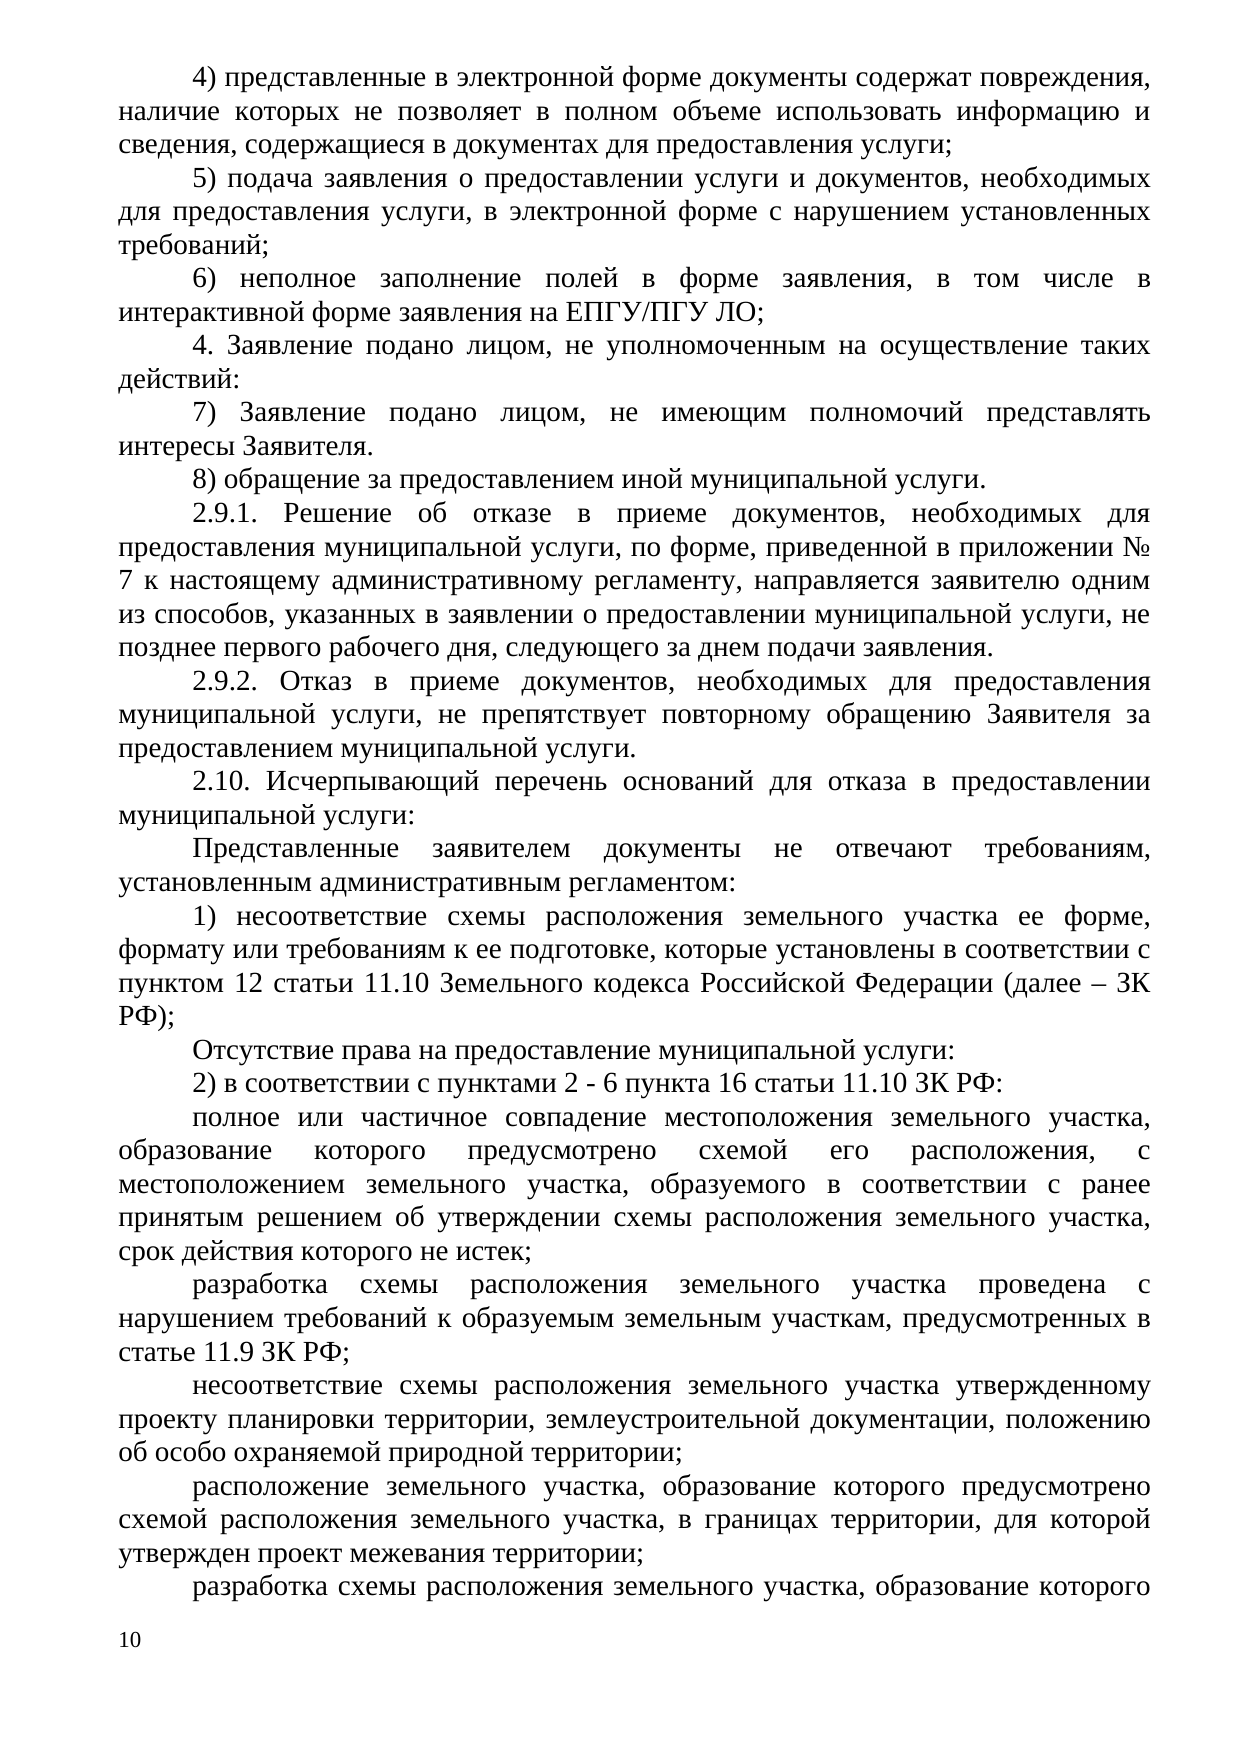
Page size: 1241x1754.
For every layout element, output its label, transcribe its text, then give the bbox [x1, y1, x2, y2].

text полное или частичное совпадение местоположения земельного участка, образование которого предусмотрено схемой его расположения, с местоположением земельного участка, образуемого в соответствии с ранее принятым решением об утверждении схемы расположения земельного участка, срок действия которого не истек; [118, 1099, 1152, 1267]
text несоответствие схемы расположения земельного участка утвержденному проекту планировки территории, землеустроительной документации, положению об особо охраняемой природной территории; [118, 1367, 1152, 1468]
text Представленные заявителем документы не отвечают требованиям, установленным административным регламентом: [118, 831, 1152, 898]
text 2.9.2. Отказ в приеме документов, необходимых для предоставления муниципальной услуги, не препятствует повторному обращению Заявителя за предоставлением муниципальной услуги. [118, 663, 1152, 763]
text 2.10. Исчерпывающий перечень оснований для отказа в предоставлении муниципальной услуги: [118, 763, 1152, 831]
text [118, 1568, 1152, 1602]
text 2.9.1. Решение об отказе в приеме документов, необходимых для предоставления муниципальной услуги, по форме, приведенной в приложении № 7 к настоящему административному регламенту, направляется заявителю одним из способов, указанных в заявлении о предоставлении муниципальной услуги, не позднее первого рабочего дня, следующего за днем подачи заявления. [118, 495, 1152, 663]
text 6) неполное заполнение полей в форме заявления, в том числе в интерактивной форме заявления на ЕПГУ/ПГУ ЛО; [118, 260, 1152, 327]
text 4. Заявление подано лицом, не уполномоченным на осуществление таких действий: [118, 327, 1152, 394]
text разработка схемы расположения земельного участка проведена с нарушением требований к образуемым земельным участкам, предусмотренных в статье 11.9 ЗК РФ; [118, 1267, 1152, 1367]
text 7) Заявление подано лицом, не имеющим полномочий представлять интересы Заявителя. [118, 394, 1152, 462]
text 8) обращение за предоставлением иной муниципальной услуги. [118, 462, 1152, 495]
text расположение земельного участка, образование которого предусмотрено схемой расположения земельного участка, в границах территории, для которой утвержден проект межевания территории; [118, 1468, 1152, 1568]
text 1) несоответствие схемы расположения земельного участка ее форме, формату или требованиям к ее подготовке, которые установлены в соответствии с пунктом 12 статьи 11.10 Земельного кодекса Российской Федерации (далее – ЗК РФ); [118, 898, 1152, 1032]
text 2) в соответствии с пунктами 2 - 6 пункта 16 статьи 11.10 ЗК РФ: [118, 1065, 1152, 1099]
text Отсутствие права на предоставление муниципальной услуги: [118, 1032, 1152, 1065]
text 5) подача заявления о предоставлении услуги и документов, необходимых для предоставления услуги, в электронной форме с нарушением установленных требований; [118, 160, 1152, 260]
text 4) представленные в электронной форме документы содержат повреждения, наличие которых не позволяет в полном объеме использовать информацию и сведения, содержащиеся в документах для предоставления услуги; [118, 59, 1152, 160]
